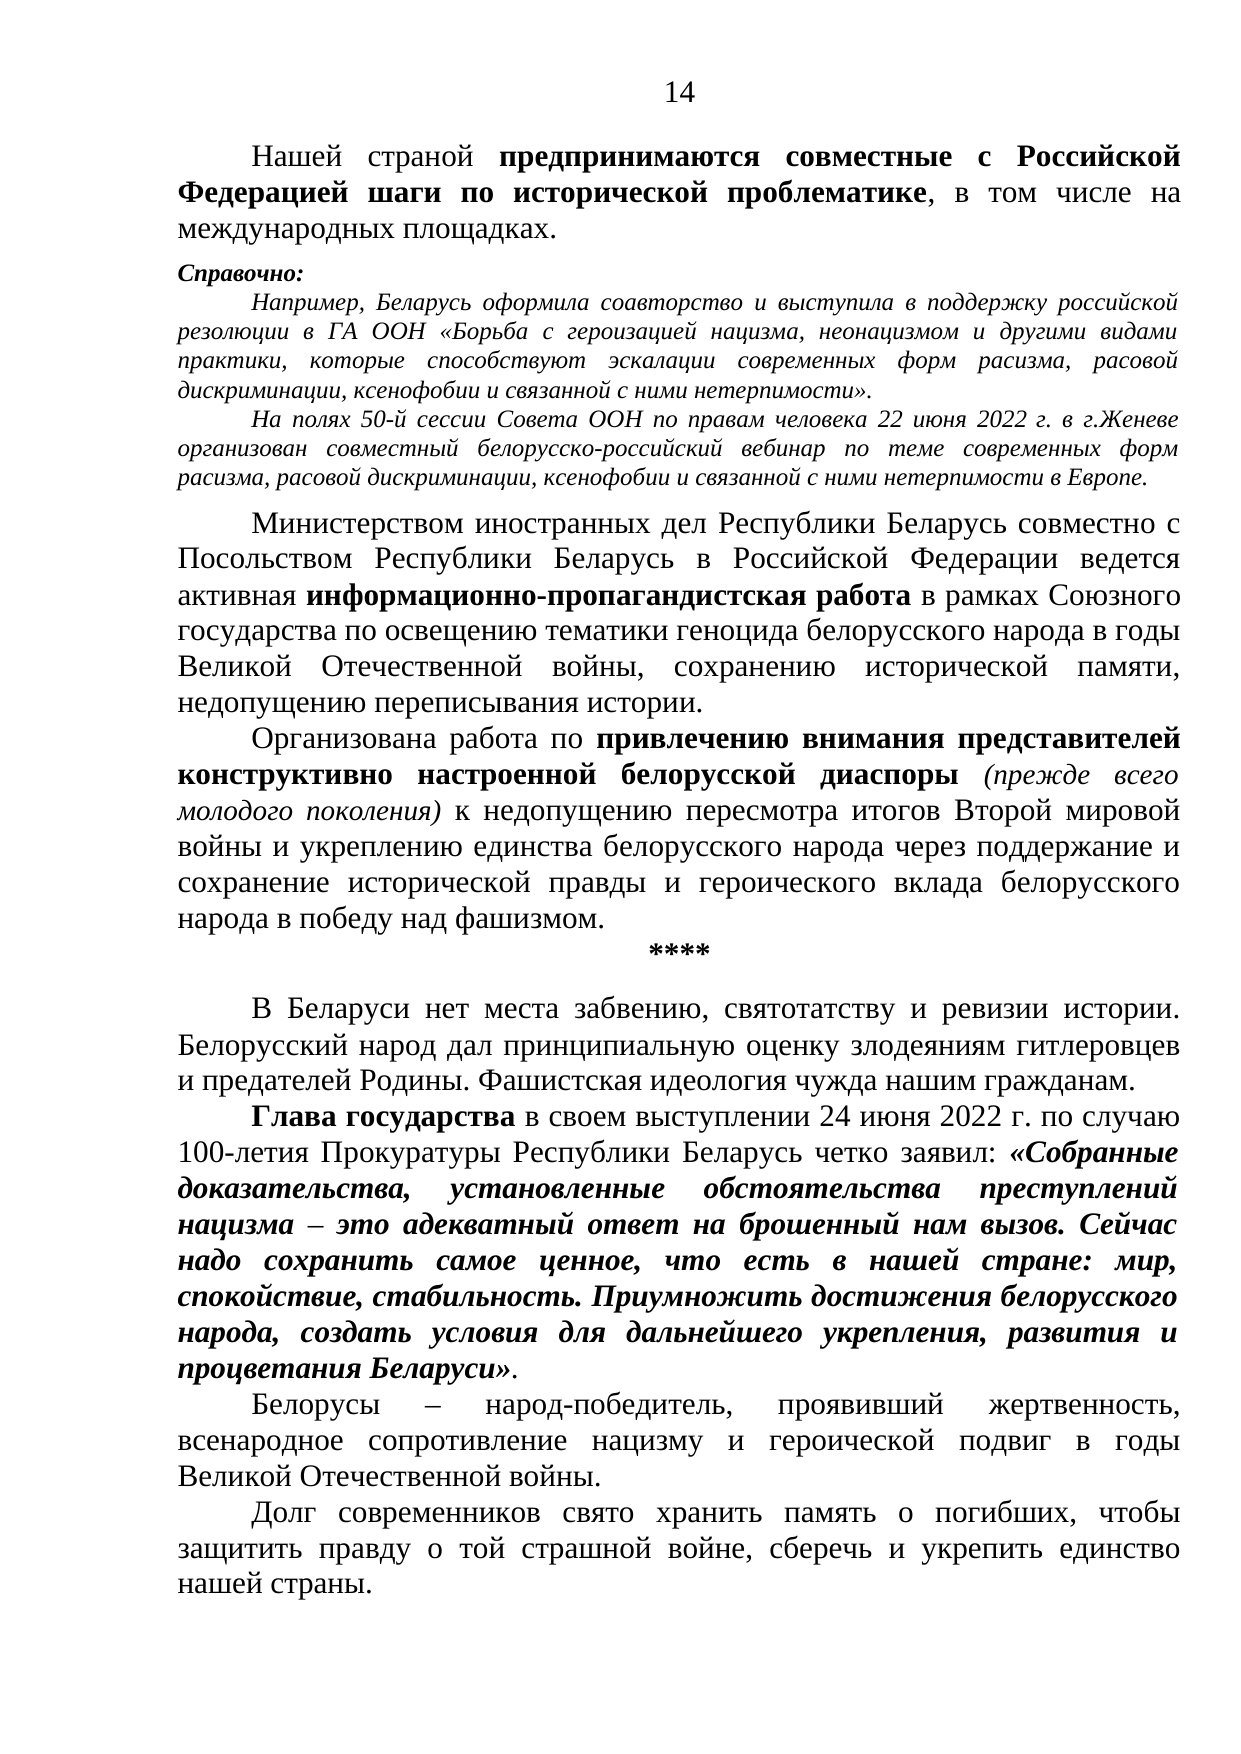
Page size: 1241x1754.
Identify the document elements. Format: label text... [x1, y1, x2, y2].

text Белорусы – народ-победитель, проявивший жертвенность, всенародное сопротивление нацизму и героической подвиг в годы Великой Отечественной войны. [177, 1385, 1181, 1493]
text Например, Беларусь оформила соавторство и выступила в поддержку российской резолюции в ГА ООН «Борьба с героизацией нацизма, неонацизмом и другими видами практики, которые способствуют эскалации современных форм расизма, расовой дискриминации, ксенофобии и связанной с ними нетерпимости». [177, 287, 1181, 404]
text Глава государства в своем выступлении 24 июня 2022 г. по случаю 100-летия Прокуратуры Республики Беларусь четко заявил: «Собранные доказательства, установленные обстоятельства преступлений нацизма – это адекватный ответ на брошенный нам вызов. Сейчас надо сохранить самое ценное, что есть в нашей стране: мир, спокойствие, стабильность. Приумножить достижения белорусского народа, создать условия для дальнейшего укрепления, развития и процветания Беларуси». [177, 1098, 1181, 1385]
text В Беларуси нет места забвению, святотатству и ревизии истории. Белорусский народ дал принципиальную оценку злодеяниям гитлеровцев и предателей Родины. Фашистская идеология чужда нашим гражданам. [177, 990, 1181, 1098]
text Нашей страной предпринимаются совместные с Российской Федерацией шаги по исторической проблематике, в том числе на международных площадках. [177, 138, 1181, 246]
text Министерством иностранных дел Республики Беларусь совместно с Посольством Республики Беларусь в Российской Федерации ведется активная информационно-пропагандистская работа в рамках Союзного государства по освещению тематики геноцида белорусского народа в годы Великой Отечественной войны, сохранению исторической памяти, недопущению переписывания истории. [177, 504, 1181, 719]
text На полях 50-й сессии Совета ООН по правам человека 22 июня 2022 г. в г.Женеве организован совместный белорусско-российский вебинар по теме современных форм расизма, расовой дискриминации, ксенофобии и связанной с ними нетерпимости в Европе. [177, 404, 1181, 491]
text Долг современников свято хранить память о погибших, чтобы защитить правду о той страшной войне, сберечь и укрепить единство нашей страны. [177, 1493, 1181, 1601]
text **** [177, 935, 1181, 971]
text Организована работа по привлечению внимания представителей конструктивно настроенной белорусской диаспоры (прежде всего молодого поколения) к недопущению пересмотра итогов Второй мировой войны и укреплению единства белорусского народа через поддержание и сохранение исторической правды и героического вклада белорусского народа в победу над фашизмом. [177, 719, 1181, 935]
text Справочно: [177, 258, 1181, 287]
